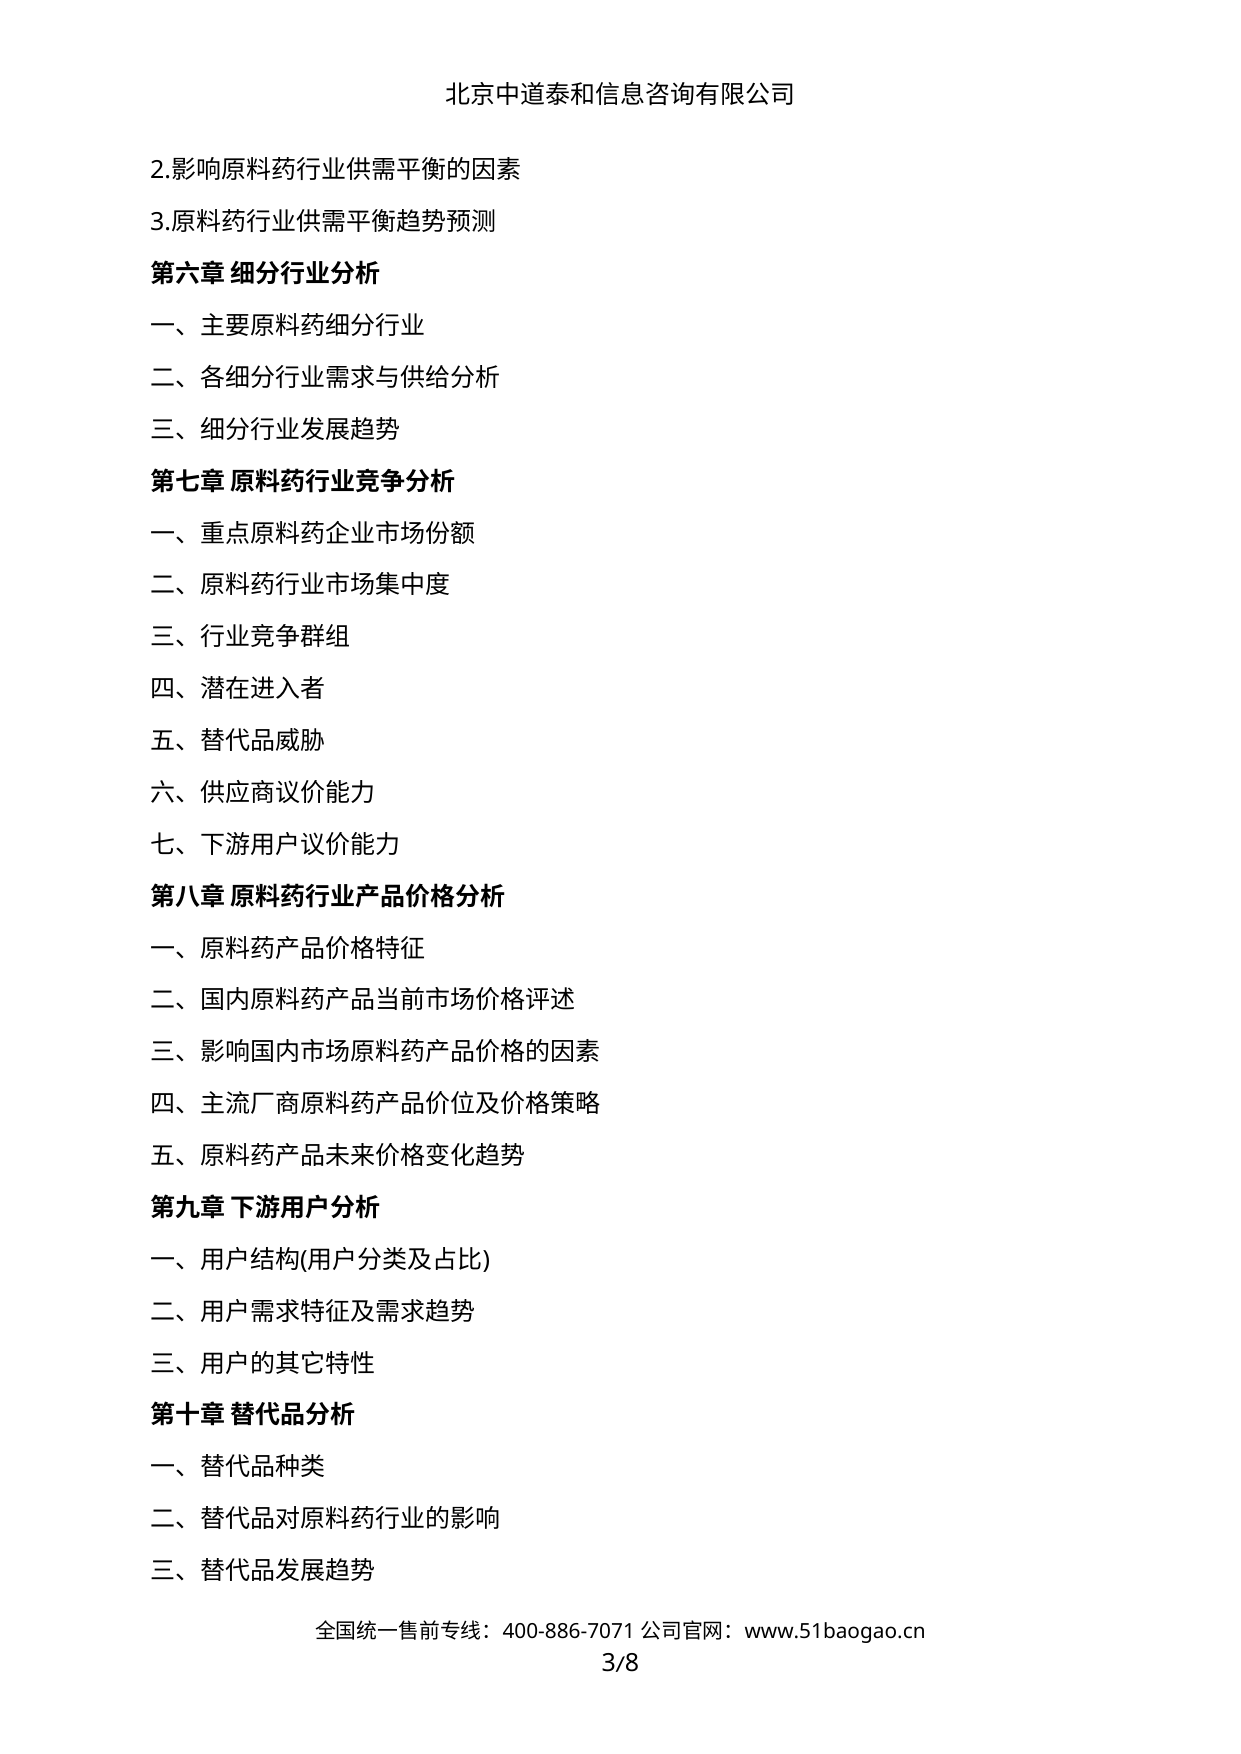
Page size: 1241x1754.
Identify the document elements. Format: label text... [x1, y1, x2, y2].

text 二、替代品对原料药行业的影响 [150, 1499, 1090, 1535]
text 第七章 原料药行业竞争分析 [150, 461, 1090, 497]
text 二、各细分行业需求与供给分析 [150, 357, 1090, 394]
text 第八章 原料药行业产品价格分析 [150, 876, 1090, 912]
text 四、潜在进入者 [150, 669, 1090, 705]
text 第六章 细分行业分析 [150, 254, 1090, 290]
text 一、替代品种类 [150, 1447, 1090, 1483]
text 第十章 替代品分析 [150, 1395, 1090, 1431]
text 四、主流厂商原料药产品价位及价格策略 [150, 1084, 1090, 1120]
text 二、国内原料药产品当前市场价格评述 [150, 980, 1090, 1016]
text 三、替代品发展趋势 [150, 1551, 1090, 1587]
text 三、细分行业发展趋势 [150, 409, 1090, 446]
text 六、供应商议价能力 [150, 772, 1090, 809]
text 三、行业竞争群组 [150, 617, 1090, 653]
text 2.影响原料药行业供需平衡的因素 [150, 150, 1090, 186]
text 一、用户结构(用户分类及占比) [150, 1239, 1090, 1276]
text 三、用户的其它特性 [150, 1343, 1090, 1379]
text 二、原料药行业市场集中度 [150, 565, 1090, 601]
text 七、下游用户议价能力 [150, 824, 1090, 861]
text 五、原料药产品未来价格变化趋势 [150, 1136, 1090, 1172]
text 五、替代品威胁 [150, 721, 1090, 757]
text 一、原料药产品价格特征 [150, 928, 1090, 964]
text 一、重点原料药企业市场份额 [150, 513, 1090, 549]
text 二、用户需求特征及需求趋势 [150, 1291, 1090, 1327]
text 第九章 下游用户分析 [150, 1187, 1090, 1224]
text 三、影响国内市场原料药产品价格的因素 [150, 1032, 1090, 1068]
text 3.原料药行业供需平衡趋势预测 [150, 202, 1090, 238]
text 一、主要原料药细分行业 [150, 306, 1090, 342]
